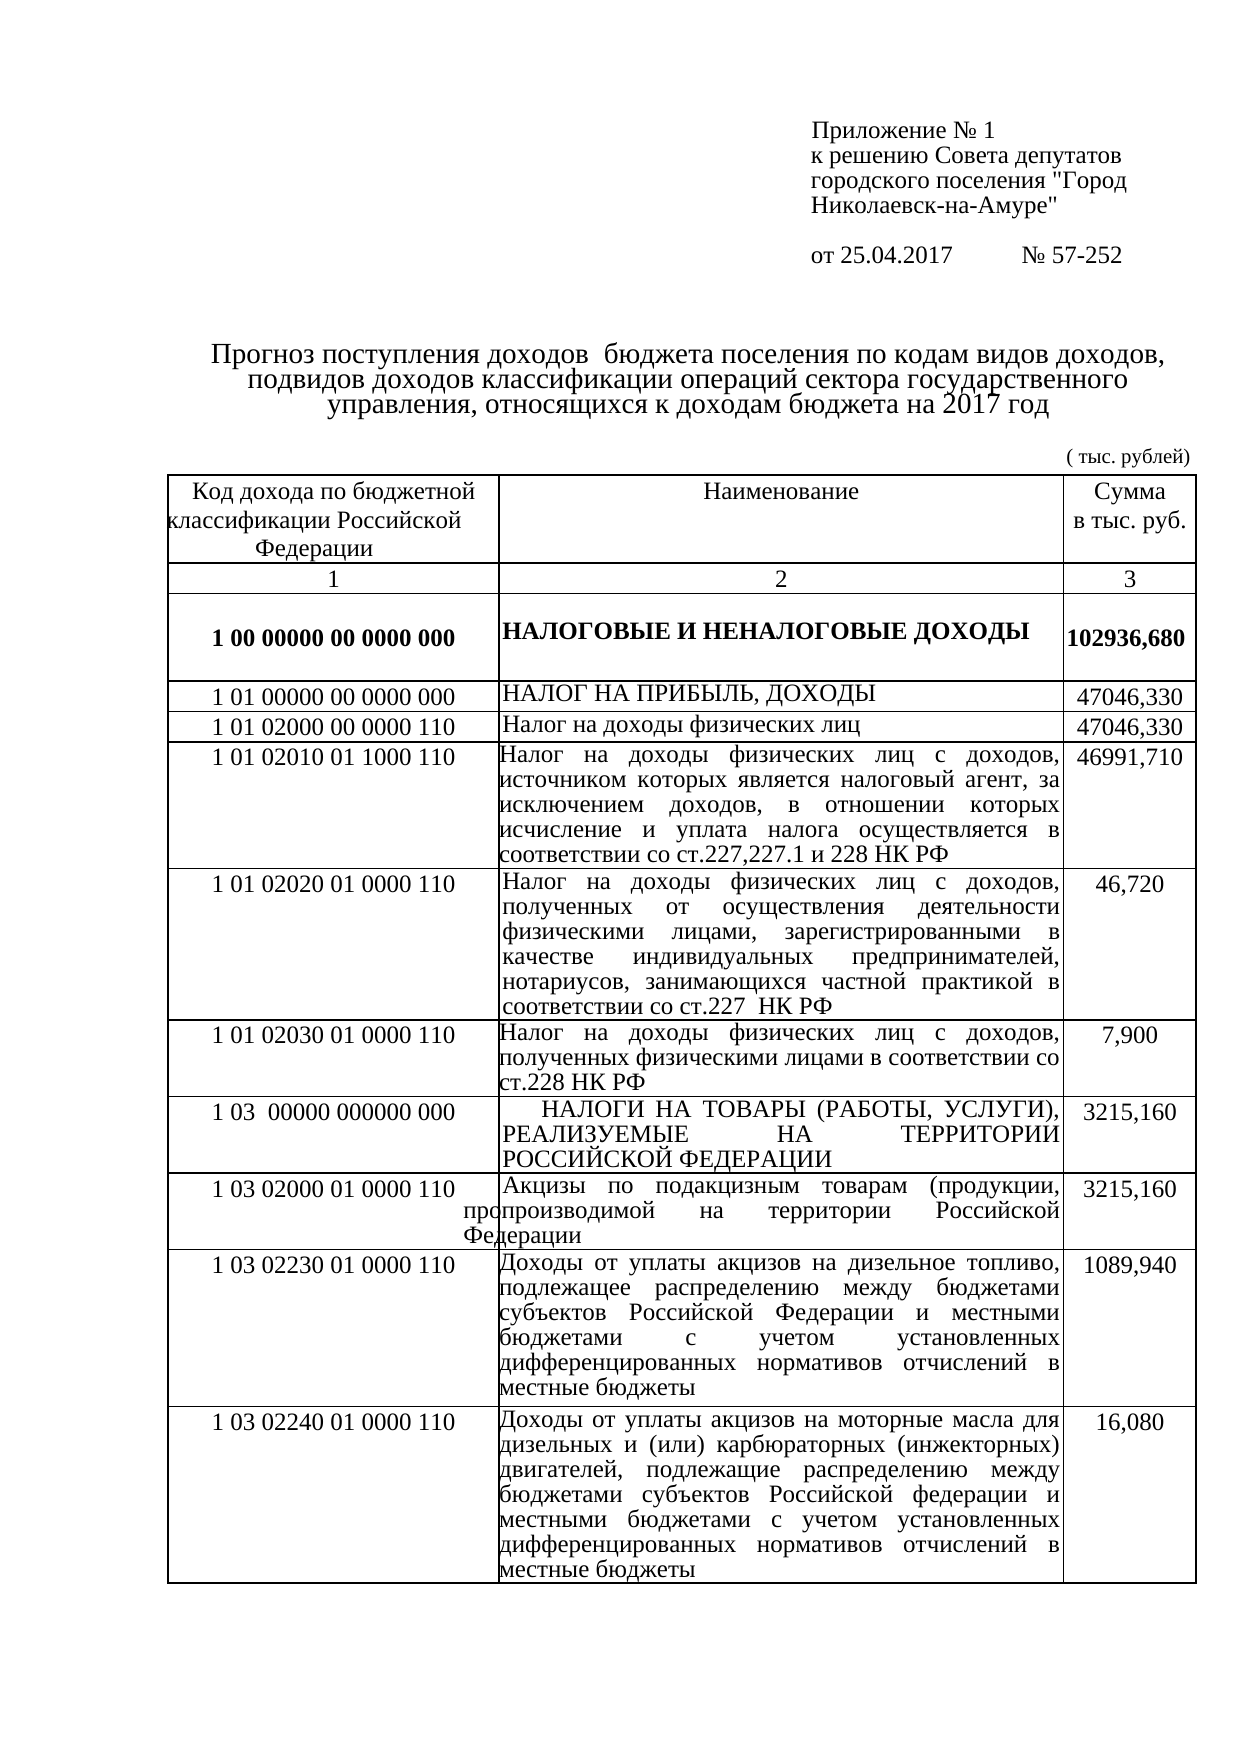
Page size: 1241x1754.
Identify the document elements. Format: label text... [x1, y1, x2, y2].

table_header Сумма в тыс. руб. [1064, 476, 1195, 562]
table_cell 3215,160 [1064, 1174, 1195, 1249]
table_cell НАЛОГ НА ПРИБЫЛЬ, ДОХОДЫ [500, 682, 1063, 711]
table_cell 1089,940 [1064, 1250, 1195, 1406]
table_cell 46,720 [1064, 869, 1195, 1019]
text Прогноз поступления доходов бюджета поселения по кодам видов доходов, подвидов доходов классификации операций сектора государственного управления, относящихся к доходам бюджета на 2017 год [207, 343, 1169, 418]
table_cell 3 [1064, 564, 1195, 592]
table_cell 2 [500, 564, 1063, 592]
table_cell НАЛОГИ НА ТОВАРЫ (РАБОТЫ, УСЛУГИ), РЕАЛИЗУЕМЫЕ НА ТЕРРИТОРИИ РОССИЙСКОЙ ФЕДЕРАЦИИ [500, 1097, 1063, 1172]
table_cell 1 [169, 564, 498, 592]
table_cell 7,900 [1064, 1021, 1195, 1096]
table_cell Доходы от уплаты акцизов на моторные масла для дизельных и (или) карбюраторных (инжекторных) двигателей, подлежащие распределению между бюджетами субъектов Российской федерации и местными бюджетами с учетом установленных дифференцированных нормативов отчислений в местные бюджеты [500, 1407, 1063, 1582]
table_cell 1 03 02230 01 0000 110 [169, 1250, 498, 1406]
table_cell 102936,680 [1064, 594, 1195, 680]
table_cell 1 03 00000 000000 000 [169, 1097, 498, 1172]
text от 25.04.2017 № 57-252 [811, 243, 1169, 268]
table_cell Акцизы по подакцизным товарам (продукции, пропроизводимой на территории Российской Федерации [500, 1174, 1063, 1249]
table_cell Налог на доходы физических лиц с доходов, полученных физическими лицами в соответствии со ст.228 НК РФ [500, 1021, 1063, 1096]
table_cell 1 01 02020 01 0000 110 [169, 869, 498, 1019]
table_cell 1 00 00000 00 0000 000 [169, 594, 498, 680]
table_cell 16,080 [1064, 1407, 1195, 1582]
table_cell 47046,330 [1064, 682, 1195, 711]
table_cell Налог на доходы физических лиц [500, 712, 1063, 741]
table_cell 1 01 00000 00 0000 000 [169, 682, 498, 711]
table_cell 46991,710 [1064, 743, 1195, 867]
table_cell Налог на доходы физических лиц с доходов, полученных от осуществления деятельности физическими лицами, зарегистрированными в качестве индивидуальных предпринимателей, нотариусов, занимающихся частной практикой в соответствии со ст.227 НК РФ [500, 869, 1063, 1019]
table_cell 1 01 02010 01 1000 110 [169, 743, 498, 867]
table_cell Налог на доходы физических лиц с доходов, источником которых является налоговый агент, за исключением доходов, в отношении которых исчисление и уплата налога осуществляется в соответствии со ст.227,227.1 и 228 НК РФ [500, 743, 1063, 867]
text к решению Совета депутатов городского поселения "Город Николаевск-на-Амуре" [811, 143, 1169, 218]
table_header Наименование [500, 476, 1063, 562]
table_cell 47046,330 [1064, 712, 1195, 741]
table_cell НАЛОГОВЫЕ И НЕНАЛОГОВЫЕ ДОХОДЫ [500, 594, 1063, 680]
table_header Код дохода по бюджетной классификации Российской Федерации [169, 476, 498, 562]
table_cell 1 01 02030 01 0000 110 [169, 1021, 498, 1096]
text Приложение № 1 [207, 118, 1169, 143]
table_cell 1 01 02000 00 0000 110 [169, 712, 498, 741]
table_cell Доходы от уплаты акцизов на дизельное топливо, подлежащее распределению между бюджетами субъектов Российской Федерации и местными бюджетами с учетом установленных дифференцированных нормативов отчислений в местные бюджеты [500, 1250, 1063, 1406]
table_cell 1 03 02000 01 0000 110 [169, 1174, 498, 1249]
table_cell 1 03 02240 01 0000 110 [169, 1407, 498, 1582]
text ( тыс. рублей) [168, 443, 1228, 468]
table_cell 3215,160 [1064, 1097, 1195, 1172]
